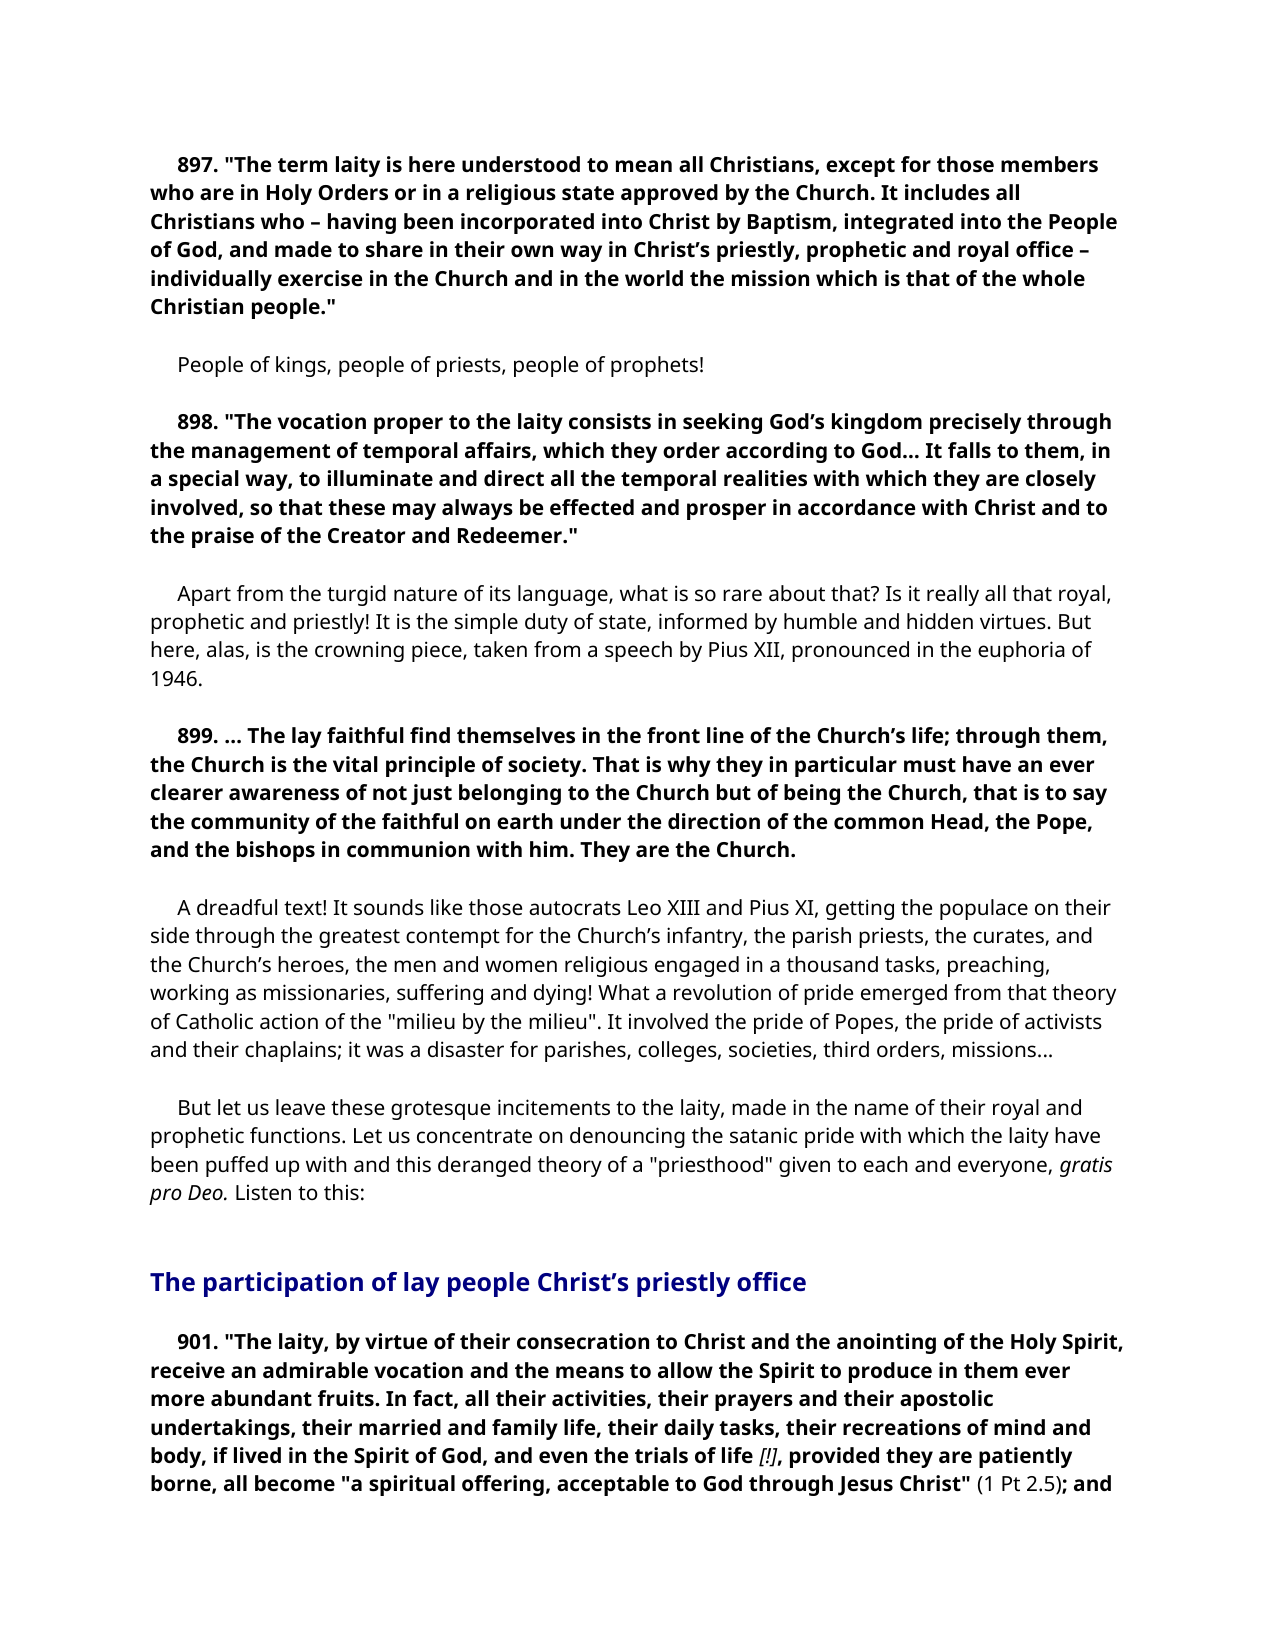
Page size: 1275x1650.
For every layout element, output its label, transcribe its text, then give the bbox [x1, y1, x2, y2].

text 897. "The term laity is here understood to mean all Christians, except for those members who are in Holy Orders or in a religious state approved by the Church. It includes all Christians who – having been incorporated into Christ by Baptism, integrated into the People of God, and made to share in their own way in Christ’s priestly, prophetic and royal office –individually exercise in the Church and in the world the mission which is that of the whole Christian people." [150, 150, 1125, 321]
text Apart from the turgid nature of its language, what is so rare about that? Is it really all that royal, prophetic and priestly! It is the simple duty of state, informed by humble and hidden virtues. But here, alas, is the crowning piece, taken from a speech by Pius XII, pronounced in the euphoria of 1946. [150, 579, 1125, 692]
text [150, 1327, 1125, 1498]
text But let us leave these grotesque incitements to the laity, made in the name of their royal and prophetic functions. Let us concentrate on denouncing the satanic pride with which the laity have been puffed up with and this deranged theory of a "priesthood" given to each and everyone, gratis pro Deo. Listen to this: [150, 1093, 1125, 1207]
text 899. … The lay faithful find themselves in the front line of the Church’s life; through them, the Church is the vital principle of society. That is why they in particular must have an ever clearer awareness of not just belonging to the Church but of being the Church, that is to say the community of the faithful on earth under the direction of the common Head, the Pope, and the bishops in communion with him. They are the Church. [150, 722, 1125, 864]
text The participation of lay people Christ’s priestly office [150, 1236, 1125, 1298]
text A dreadful text! It sounds like those autocrats Leo XIII and Pius XI, getting the populace on their side through the greatest contempt for the Church’s infantry, the parish priests, the curates, and the Church’s heroes, the men and women religious engaged in a thousand tasks, preaching, working as missionaries, suffering and dying! What a revolution of pride emerged from that theory of Catholic action of the "milieu by the milieu". It involved the pride of Popes, the pride of activists and their chaplains; it was a disaster for parishes, colleges, societies, third orders, missions... [150, 893, 1125, 1064]
text 898. "The vocation proper to the laity consists in seeking God’s kingdom precisely through the management of temporal affairs, which they order according to God… It falls to them, in a special way, to illuminate and direct all the temporal realities with which they are closely involved, so that these may always be effected and prosper in accordance with Christ and to the praise of the Creator and Redeemer." [150, 407, 1125, 549]
text People of kings, people of priests, people of prophets! [150, 350, 1125, 378]
